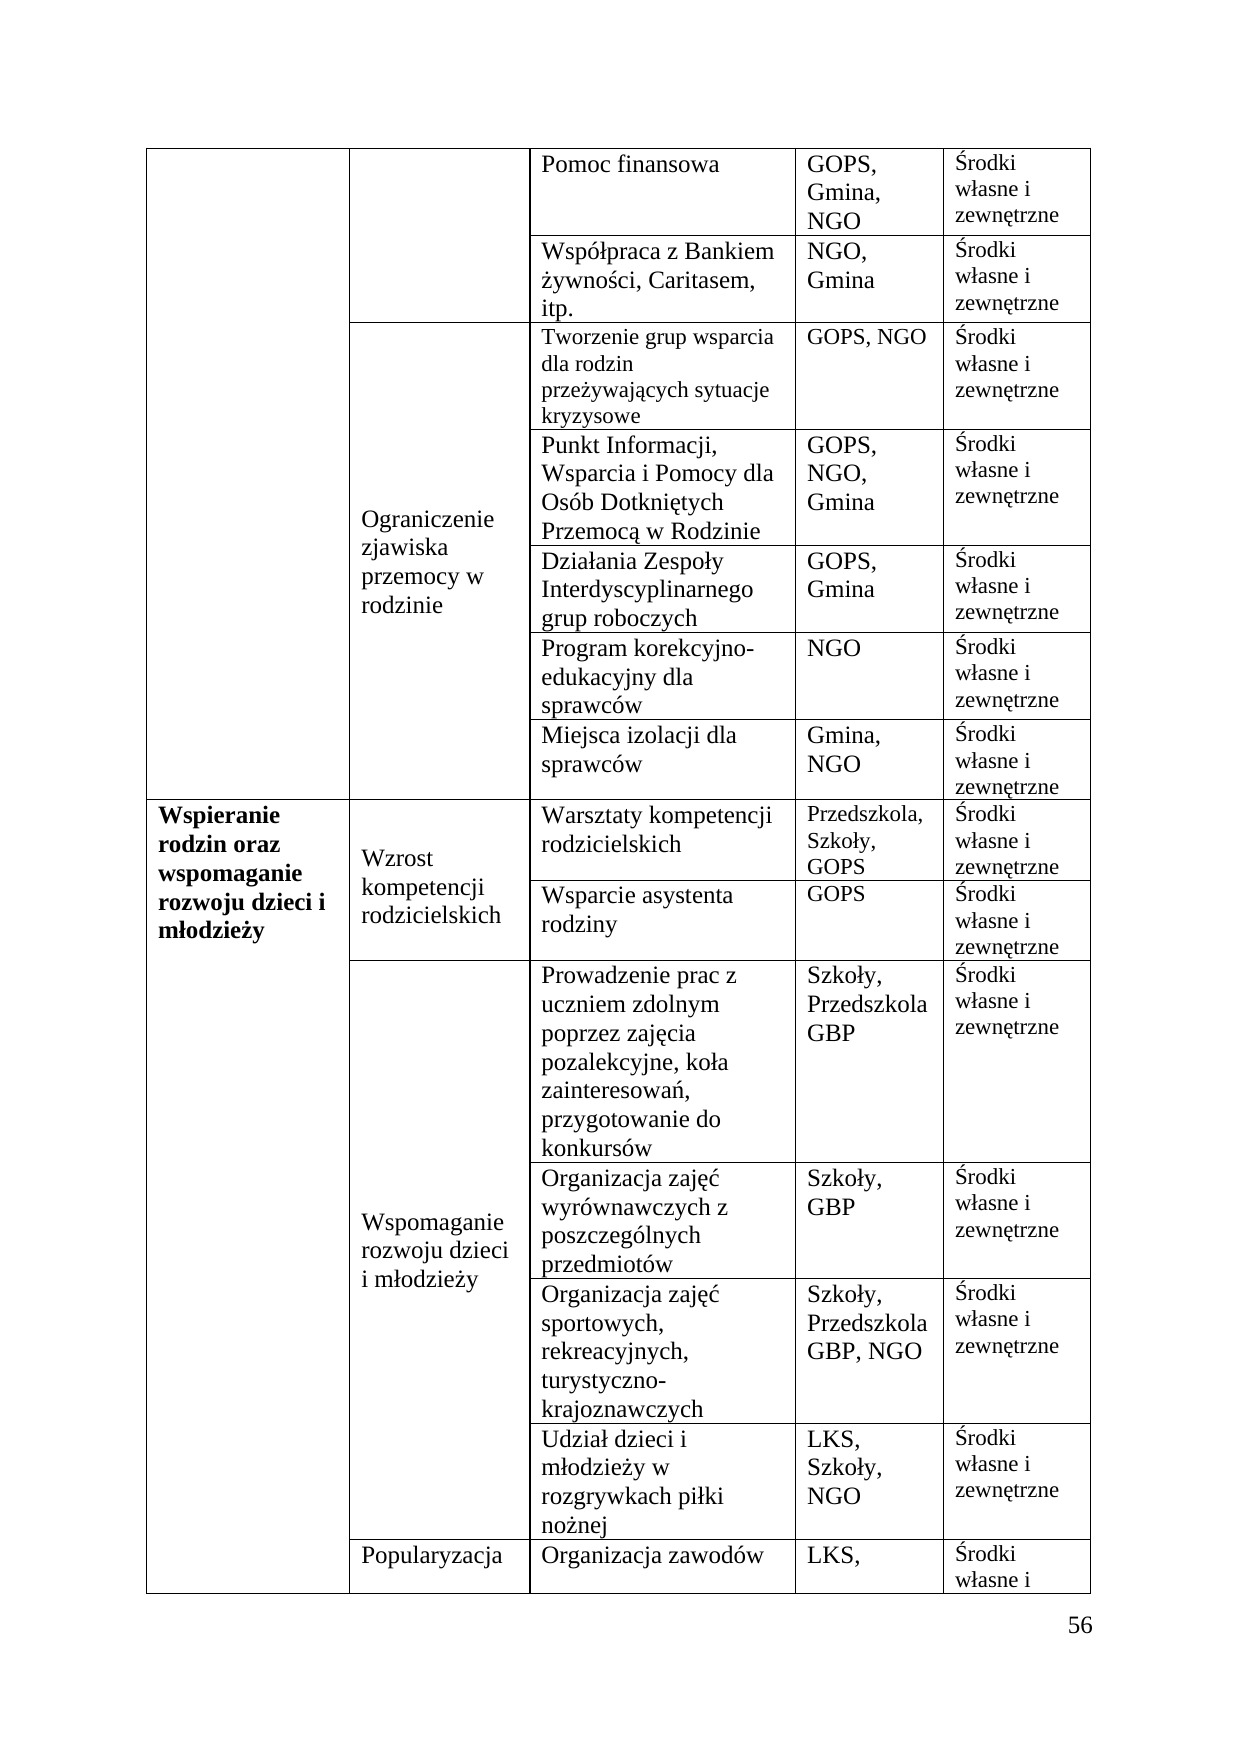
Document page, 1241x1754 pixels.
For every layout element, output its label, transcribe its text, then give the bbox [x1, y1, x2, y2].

table_cell Środki własne i zewnętrzne [944, 430, 1090, 545]
table_cell Ograniczenie zjawiska przemocy w rodzinie [350, 323, 529, 799]
table_cell GOPS [796, 881, 943, 959]
table_cell Szkoły, GBP [796, 1163, 943, 1278]
table_cell Pomoc finansowa [531, 149, 795, 235]
table_cell Środki własne i zewnętrzne [944, 881, 1090, 959]
table_cell GOPS, Gmina, NGO [796, 149, 943, 235]
table_cell Środki własne i zewnętrzne [944, 800, 1090, 879]
table_cell Środki własne i zewnętrzne [944, 961, 1090, 1162]
table_cell Wspomaganie rozwoju dzieci i młodzieży [350, 961, 529, 1539]
table_cell Wzrost kompetencji rodzicielskich [350, 800, 529, 959]
table_cell Środki własne i zewnętrzne [944, 720, 1090, 799]
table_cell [531, 1540, 795, 1592]
table_cell LKS, Szkoły, NGO [796, 1540, 943, 1592]
table_cell Gmina, NGO [796, 720, 943, 799]
table_cell Środki własne i zewnętrzne [944, 1163, 1090, 1278]
table_cell GOPS, NGO, Gmina [796, 430, 943, 545]
table_cell GOPS, Gmina [796, 546, 943, 632]
table_cell Wsparcie asystenta rodziny [531, 881, 795, 959]
table_cell Środki własne i zewnętrzne [944, 546, 1090, 632]
table_cell Prowadzenie prac z uczniem zdolnym poprzez zajęcia pozalekcyjne, koła zainteresowań, przygotowanie do konkursów [531, 961, 795, 1162]
table_cell Przedszkola, Szkoły, GOPS [796, 800, 943, 879]
table_cell Działania Zespoły Interdyscyplinarnego grup roboczych [531, 546, 795, 632]
table_cell Szkoły, Przedszkola GBP, NGO [796, 1279, 943, 1423]
table_cell Punkt Informacji, Wsparcia i Pomocy dla Osób Dotkniętych Przemocą w Rodzinie [531, 430, 795, 545]
table_cell Środki własne i zewnętrzne [944, 633, 1090, 719]
table_cell NGO [796, 633, 943, 719]
table_cell Środki własne i zewnętrzne [944, 323, 1090, 429]
table_cell GOPS, NGO [796, 323, 943, 429]
table_cell Organizacja zajęć sportowych, rekreacyjnych, turystyczno-krajoznawczych [531, 1279, 795, 1423]
table_cell Program korekcyjno- edukacyjny dla sprawców [531, 633, 795, 719]
table_cell LKS, Szkoły, NGO [796, 1424, 943, 1539]
table_cell Udział dzieci i młodzieży w rozgrywkach piłki nożnej [531, 1424, 795, 1539]
table_cell Organizacja zajęć wyrównawczych z poszczególnych przedmiotów [531, 1163, 795, 1278]
table_cell Współpraca z Bankiem żywności, Caritasem, itp. [531, 236, 795, 322]
table_cell Tworzenie grup wsparcia dla rodzin przeżywających sytuacje kryzysowe [531, 323, 795, 429]
table_cell Miejsca izolacji dla sprawców [531, 720, 795, 799]
table_cell Środki własne i zewnętrzne [944, 236, 1090, 322]
table_cell Warsztaty kompetencji rodzicielskich [531, 800, 795, 879]
table_cell Szkoły, Przedszkola GBP [796, 961, 943, 1162]
table_cell Wspieranie rodzin oraz wspomaganie rozwoju dzieci i młodzieży [147, 800, 349, 1592]
table_cell Środki własne i zewnętrzne [944, 1279, 1090, 1423]
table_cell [944, 149, 1090, 235]
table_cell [350, 1540, 529, 1592]
table_cell NGO, Gmina [796, 236, 943, 322]
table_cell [944, 1540, 1090, 1592]
table_cell Środki własne i zewnętrzne [944, 1424, 1090, 1539]
